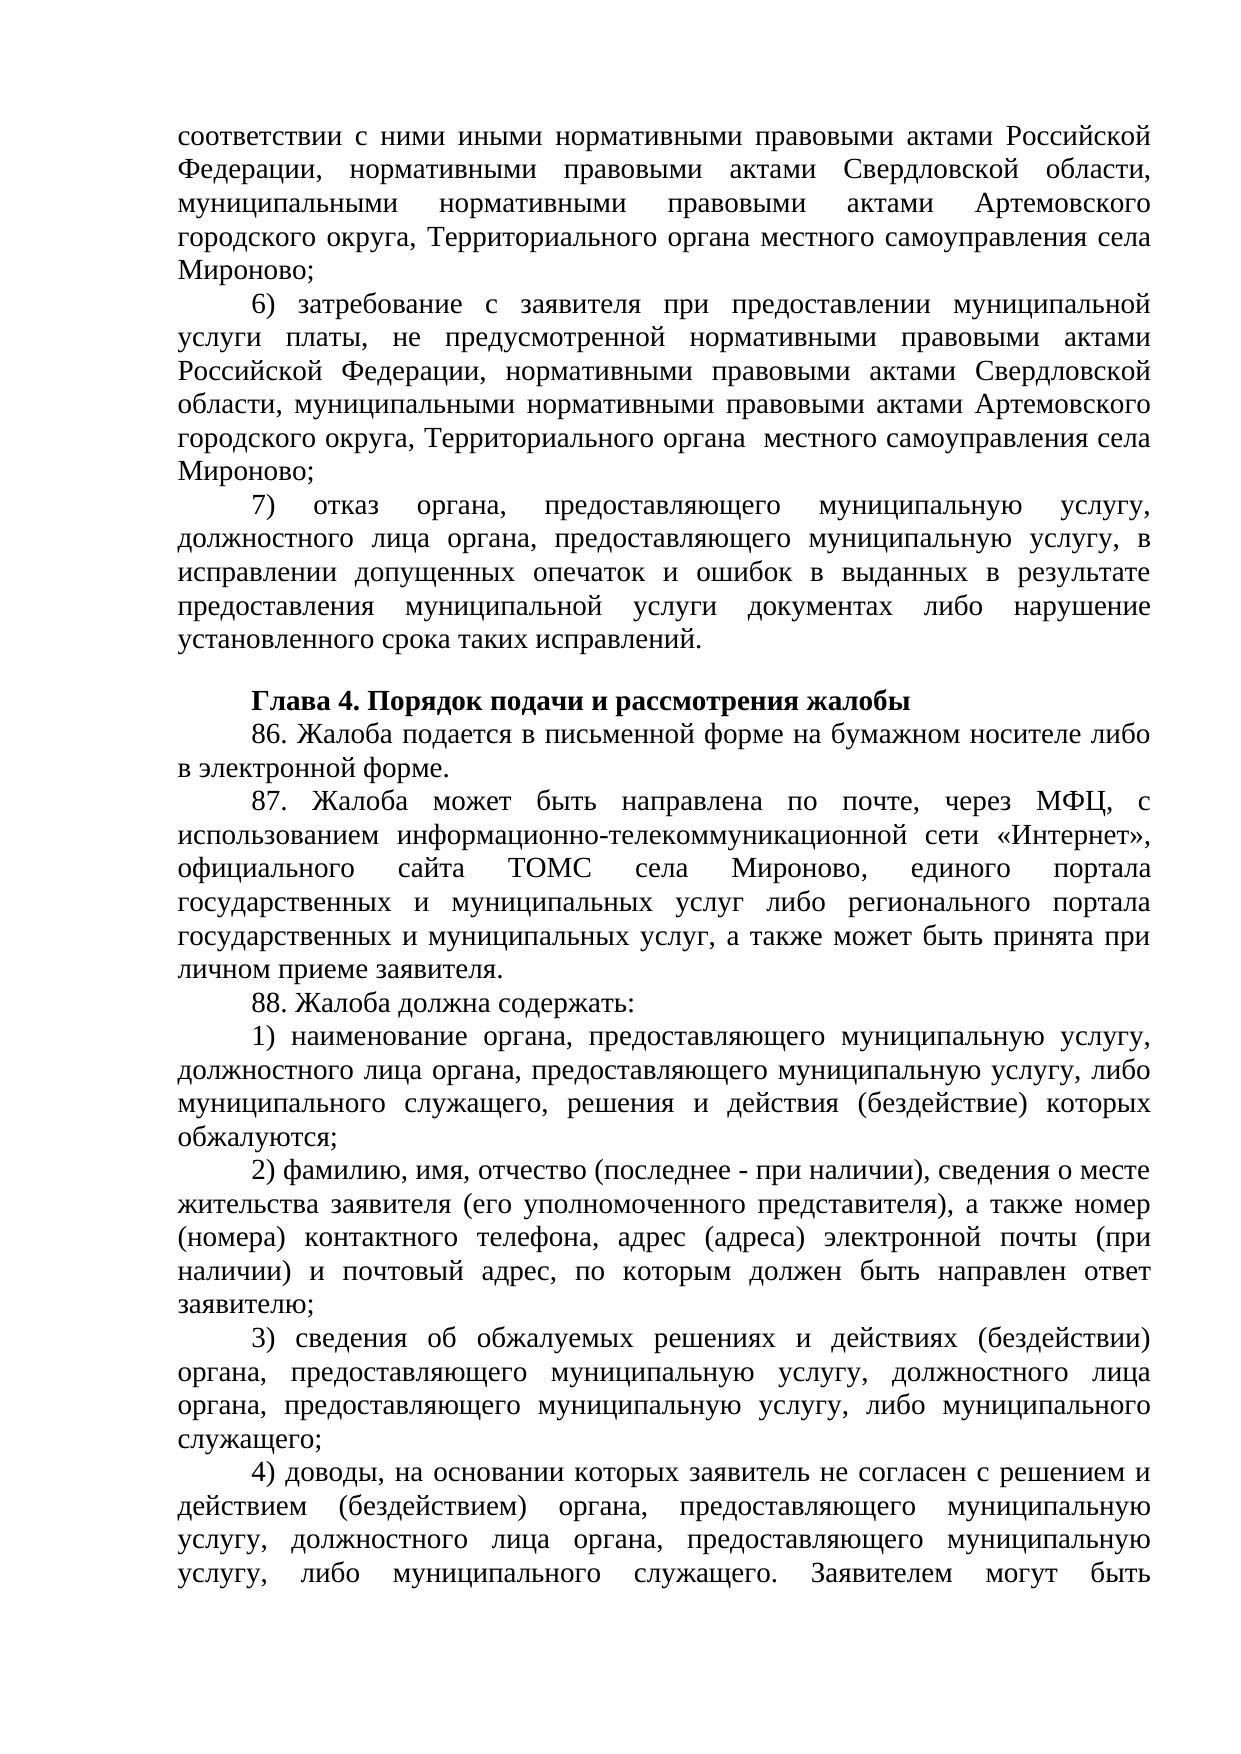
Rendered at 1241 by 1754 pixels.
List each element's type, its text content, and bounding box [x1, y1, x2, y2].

text 2) фамилию, имя, отчество (последнее - при наличии), сведения о месте жительства заявителя (его уполномоченного представителя), а также номер (номера) контактного телефона, адрес (адреса) электронной почты (при наличии) и почтовый адрес, по которым должен быть направлен ответ заявителю; [177, 1152, 1152, 1320]
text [177, 1454, 1152, 1588]
text 3) сведения об обжалуемых решениях и действиях (бездействии) органа, предоставляющего муниципальную услугу, должностного лица органа, предоставляющего муниципальную услугу, либо муниципального служащего; [177, 1320, 1152, 1454]
text 86. Жалоба подается в письменной форме на бумажном носителе либо в электронной форме. [177, 716, 1152, 783]
text 88. Жалоба должна содержать: [177, 985, 1152, 1018]
text 6) затребование с заявителя при предоставлении муниципальной услуги платы, не предусмотренной нормативными правовыми актами Российской Федерации, нормативными правовыми актами Свердловской области, муниципальными нормативными правовыми актами Артемовского городского округа, Территориального органа местного самоуправления села Мироново; [177, 286, 1152, 487]
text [177, 118, 1152, 286]
text 1) наименование органа, предоставляющего муниципальную услугу, должностного лица органа, предоставляющего муниципальную услугу, либо муниципального служащего, решения и действия (бездействие) которых обжалуются; [177, 1018, 1152, 1152]
text 7) отказ органа, предоставляющего муниципальную услугу, должностного лица органа, предоставляющего муниципальную услугу, в исправлении допущенных опечаток и ошибок в выданных в результате предоставления муниципальной услуги документах либо нарушение установленного срока таких исправлений. [177, 487, 1152, 655]
text Глава 4. Порядок подачи и рассмотрения жалобы [177, 683, 1152, 716]
text 87. Жалоба может быть направлена по почте, через МФЦ, с использованием информационно-телекоммуникационной сети «Интернет», официального сайта ТОМС села Мироново, единого портала государственных и муниципальных услуг либо регионального портала государственных и муниципальных услуг, а также может быть принята при личном приеме заявителя. [177, 783, 1152, 985]
